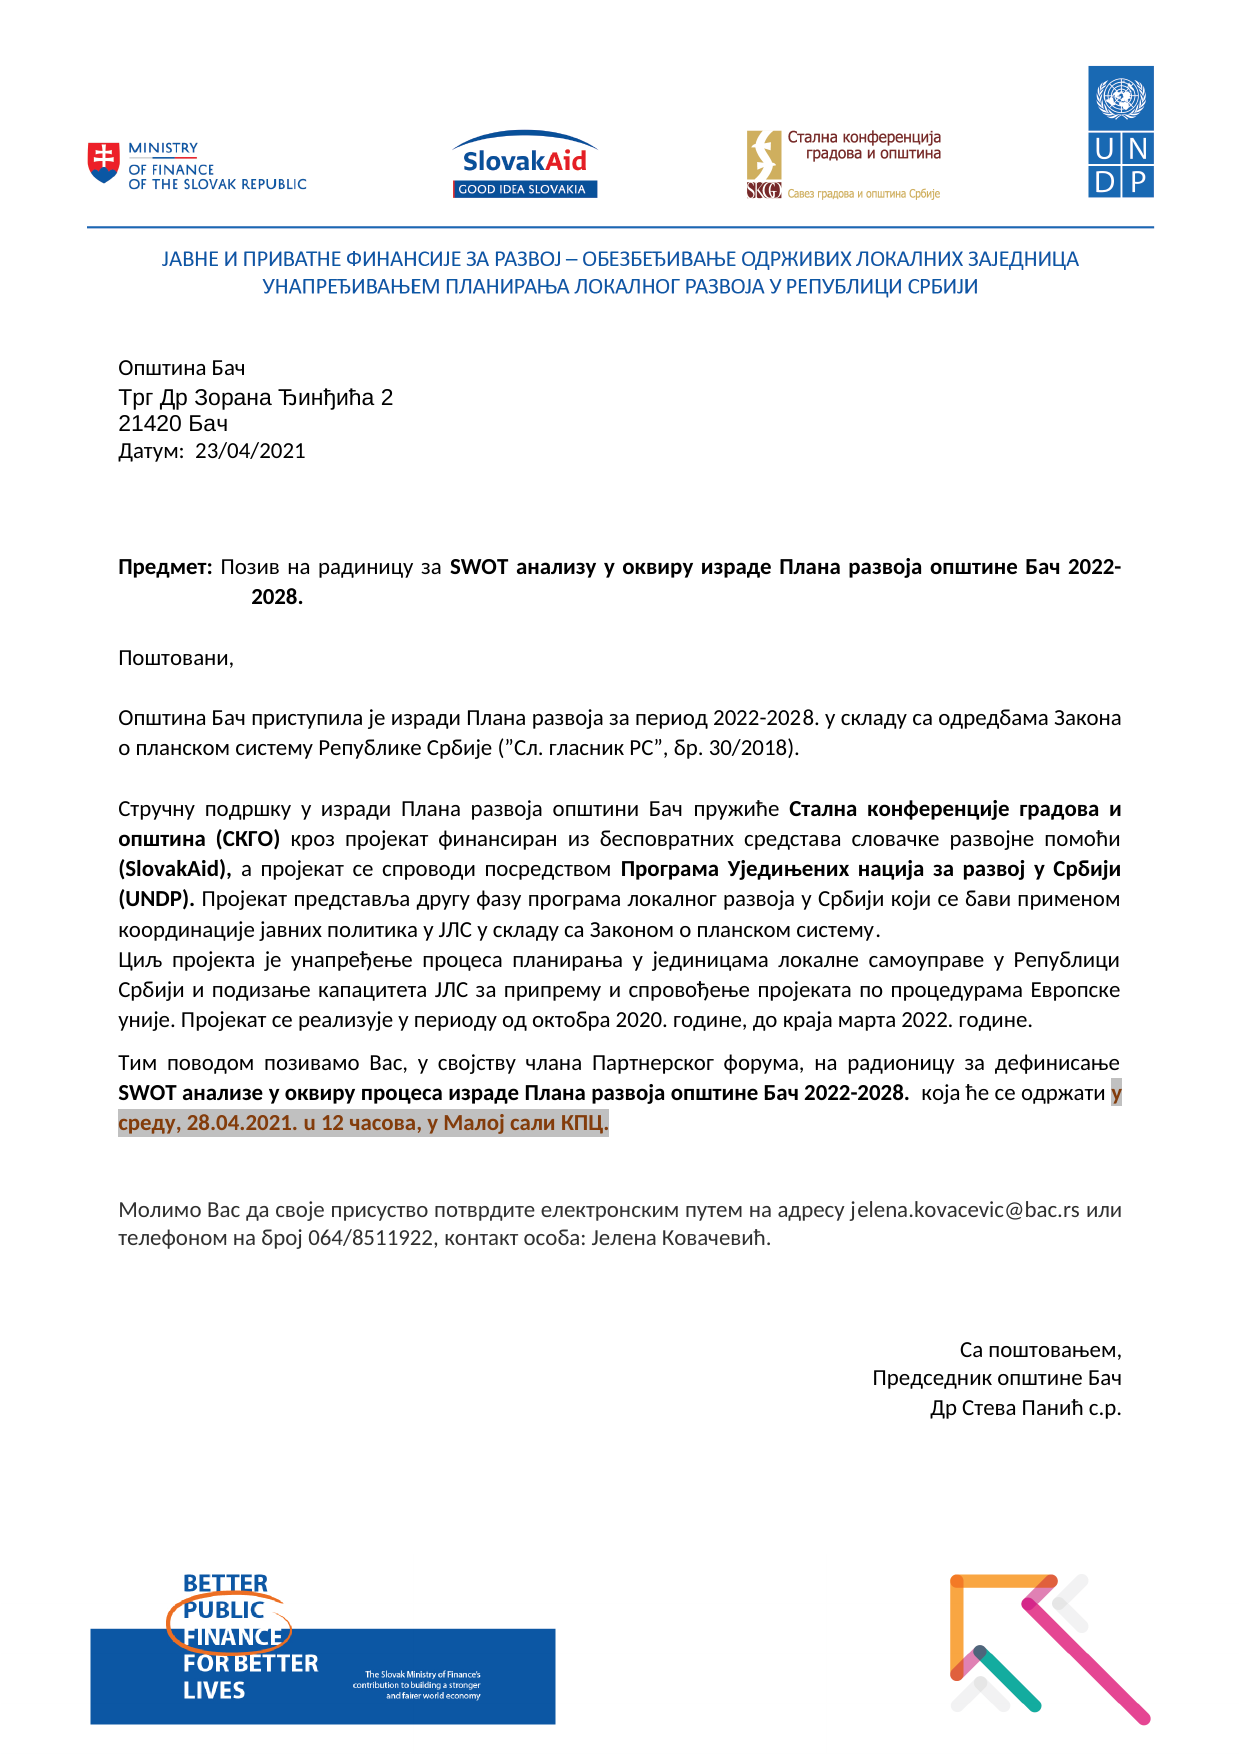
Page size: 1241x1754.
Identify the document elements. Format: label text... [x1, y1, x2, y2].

text Председник општине Бач [118, 1363, 1122, 1391]
picture [0, 6, 1241, 323]
text Стручну подршку у изради Плана развоја општини Бач пружиће Стална конференције градова и општина (СКГО) кроз пројекат финансиран из бесповратних средстава словачке развојне помоћи (SlovakAid), а пројекат се спроводи посредством Програма Уједињених нација за развој у Србији (UNDP). Пројекат представља другу фазу програма локалног развоја у Србији који се бави применом координације јавних политика у ЈЛС у складу са Законом о планском систему. [118, 794, 1122, 943]
text Тим поводом позивамо Вас, у својству члана Партнерског форума, на радионицу за дефинисање SWOT анализе у оквиру процеса израде Плана развоја општине Бач 2022-2028. која ће се одржати у среду, 28.04.2021. u 12 часова, у Малој сали КПЦ. [118, 1048, 1122, 1137]
text Са поштовањем, [118, 1335, 1122, 1363]
text Предмет: Позив на радиницу за SWOT анализу у оквиру израде Плана развоја општине Бач 2022-2028. [118, 552, 1122, 611]
text Општина Бач приступила је изради Плана развоја за период 2022-2028. у складу са одредбама Закона о планском систему Републике Србије (”Сл. гласник РС”, бр. 30/2018). [118, 703, 1122, 762]
picture [1, 1554, 1239, 1754]
text Циљ пројекта је унапређење процеса планирања у јединицама локалне самоуправе у Републици Србији и подизање капацитета ЈЛС за припрему и спровођење пројеката по процедурама Европске уније. Пројекат се реализује у периоду од октобра 2020. године, до краја марта 2022. године. [118, 945, 1122, 1033]
text Поштовани, [118, 643, 1122, 671]
text Молимо Вас да своје присуство потврдите електронским путем на адресу јelena.kovacevic@bac.rs или телефоном на број 064/8511922, контакт особа: Јелена Ковачевић. [118, 1195, 1122, 1251]
text Датум: 23/04/2021 [118, 436, 1122, 464]
text Општина Бач [118, 353, 1122, 381]
text Др Стева Панић с.р. [118, 1393, 1122, 1421]
text Трг Др Зорaна Ђинђића 2 21420 Бач [118, 383, 1122, 436]
